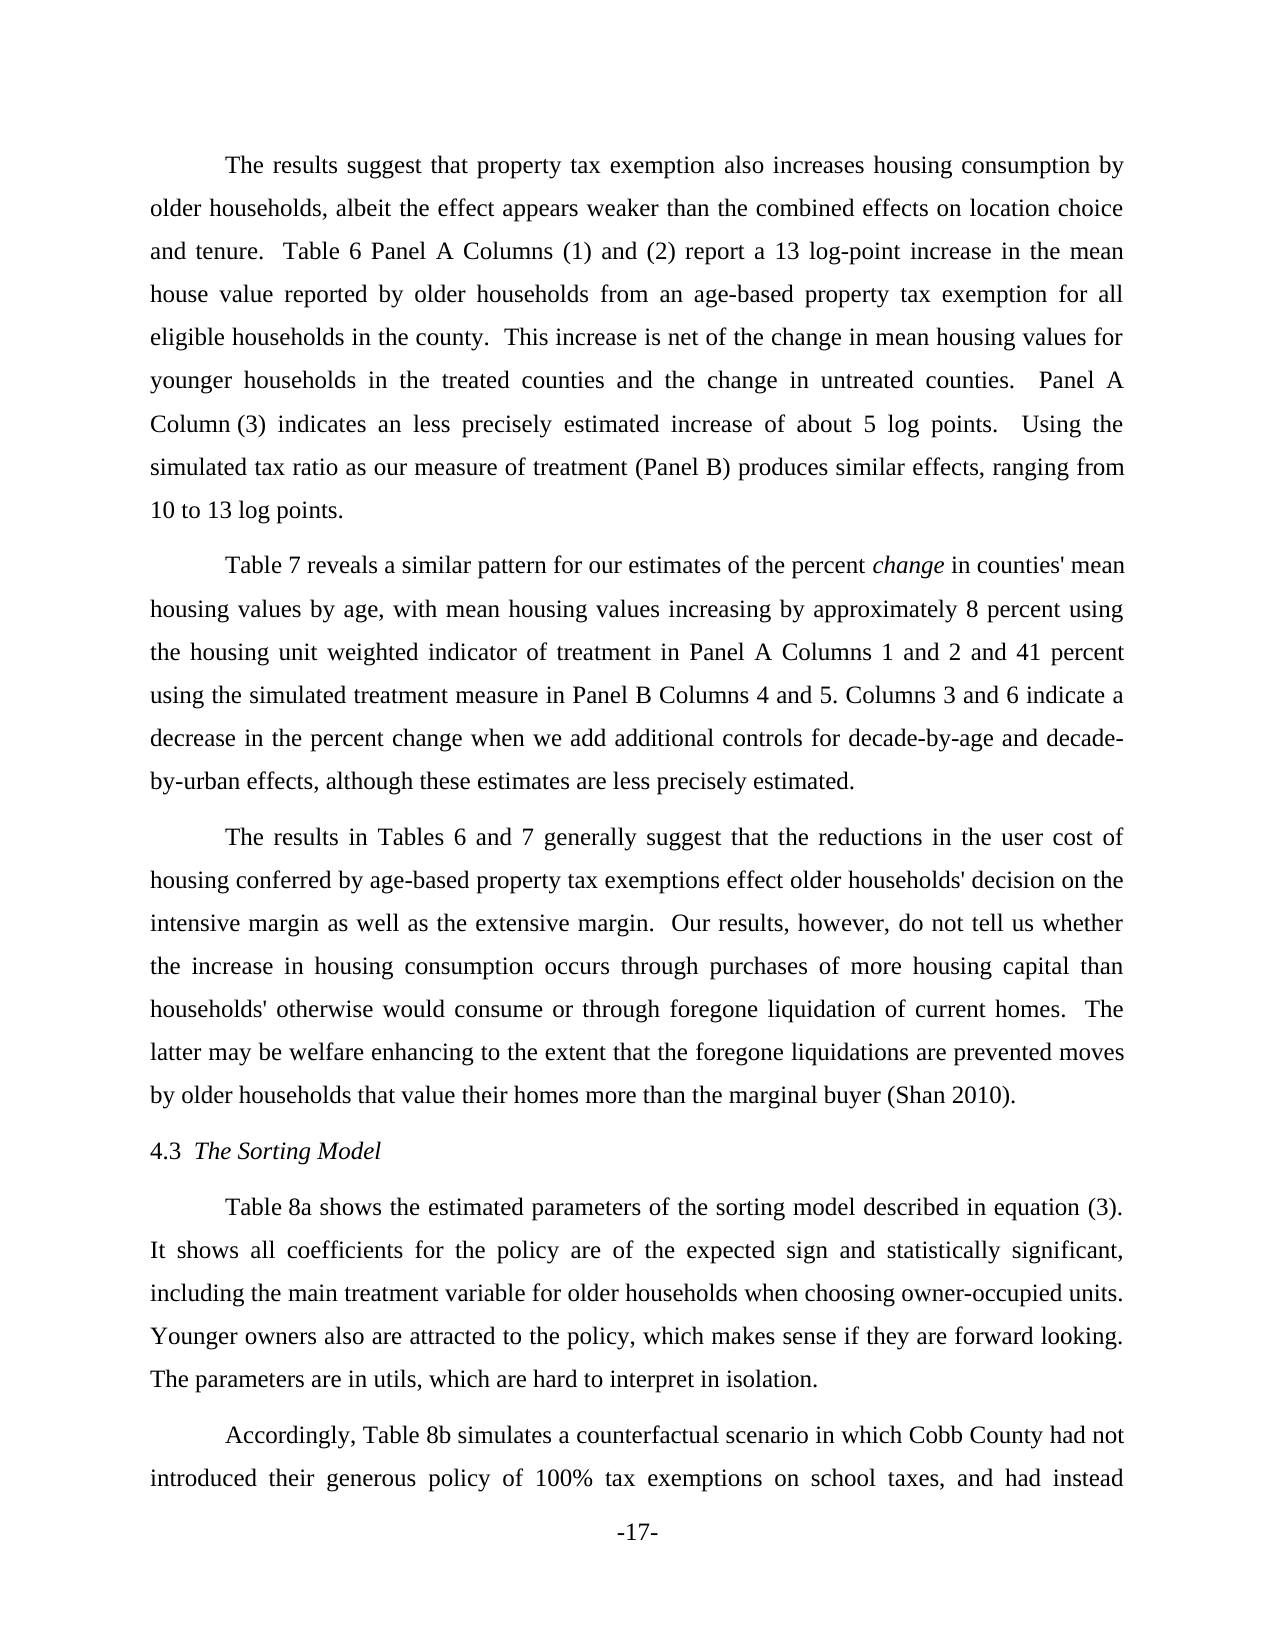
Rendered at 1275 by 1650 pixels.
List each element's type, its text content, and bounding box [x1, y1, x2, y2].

text The results suggest that property tax exemption also increases housing consumption by older households, albeit the effect appears weaker than the combined effects on location choice and tenure. Table 6 Panel A Columns (1) and (2) report a 13 log-point increase in the mean house value reported by older households from an age-based property tax exemption for all eligible households in the county. This increase is net of the change in mean housing values for younger households in the treated counties and the change in untreated counties. Panel A Column (3) indicates an less precisely estimated increase of about 5 log points. Using the simulated tax ratio as our measure of treatment (Panel B) produces similar effects, ranging from 10 to 13 log points. [150, 150, 1125, 524]
text The results in Tables 6 and 7 generally suggest that the reductions in the user cost of housing conferred by age-based property tax exemptions effect older households' decision on the intensive margin as well as the extensive margin. Our results, however, do not tell us whether the increase in housing consumption occurs through purchases of more housing capital than households' otherwise would consume or through foregone liquidation of current homes. The latter may be welfare enhancing to the extent that the foregone liquidations are prevented moves by older households that value their homes more than the marginal buyer (Shan 2010). [150, 822, 1125, 1109]
text Table 7 reveals a similar pattern for our estimates of the percent change in counties' mean housing values by age, with mean housing values increasing by approximately 8 percent using the housing unit weighted indicator of treatment in Panel A Columns 1 and 2 and 41 percent using the simulated treatment measure in Panel B Columns 4 and 5. Columns 3 and 6 indicate a decrease in the percent change when we add additional controls for decade-by-age and decade-by-urban effects, although these estimates are less precisely estimated. [150, 551, 1125, 795]
text Table 8a shows the estimated parameters of the sorting model described in equation (3). It shows all coefficients for the policy are of the expected sign and statistically significant, including the main treatment variable for older households when choosing owner-occupied units. Younger owners also are attracted to the policy, which makes sense if they are forward looking. The parameters are in utils, which are hard to interpret in isolation. [150, 1192, 1125, 1393]
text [150, 1420, 1125, 1492]
list 4.3 The Sorting Model [150, 1136, 1125, 1165]
